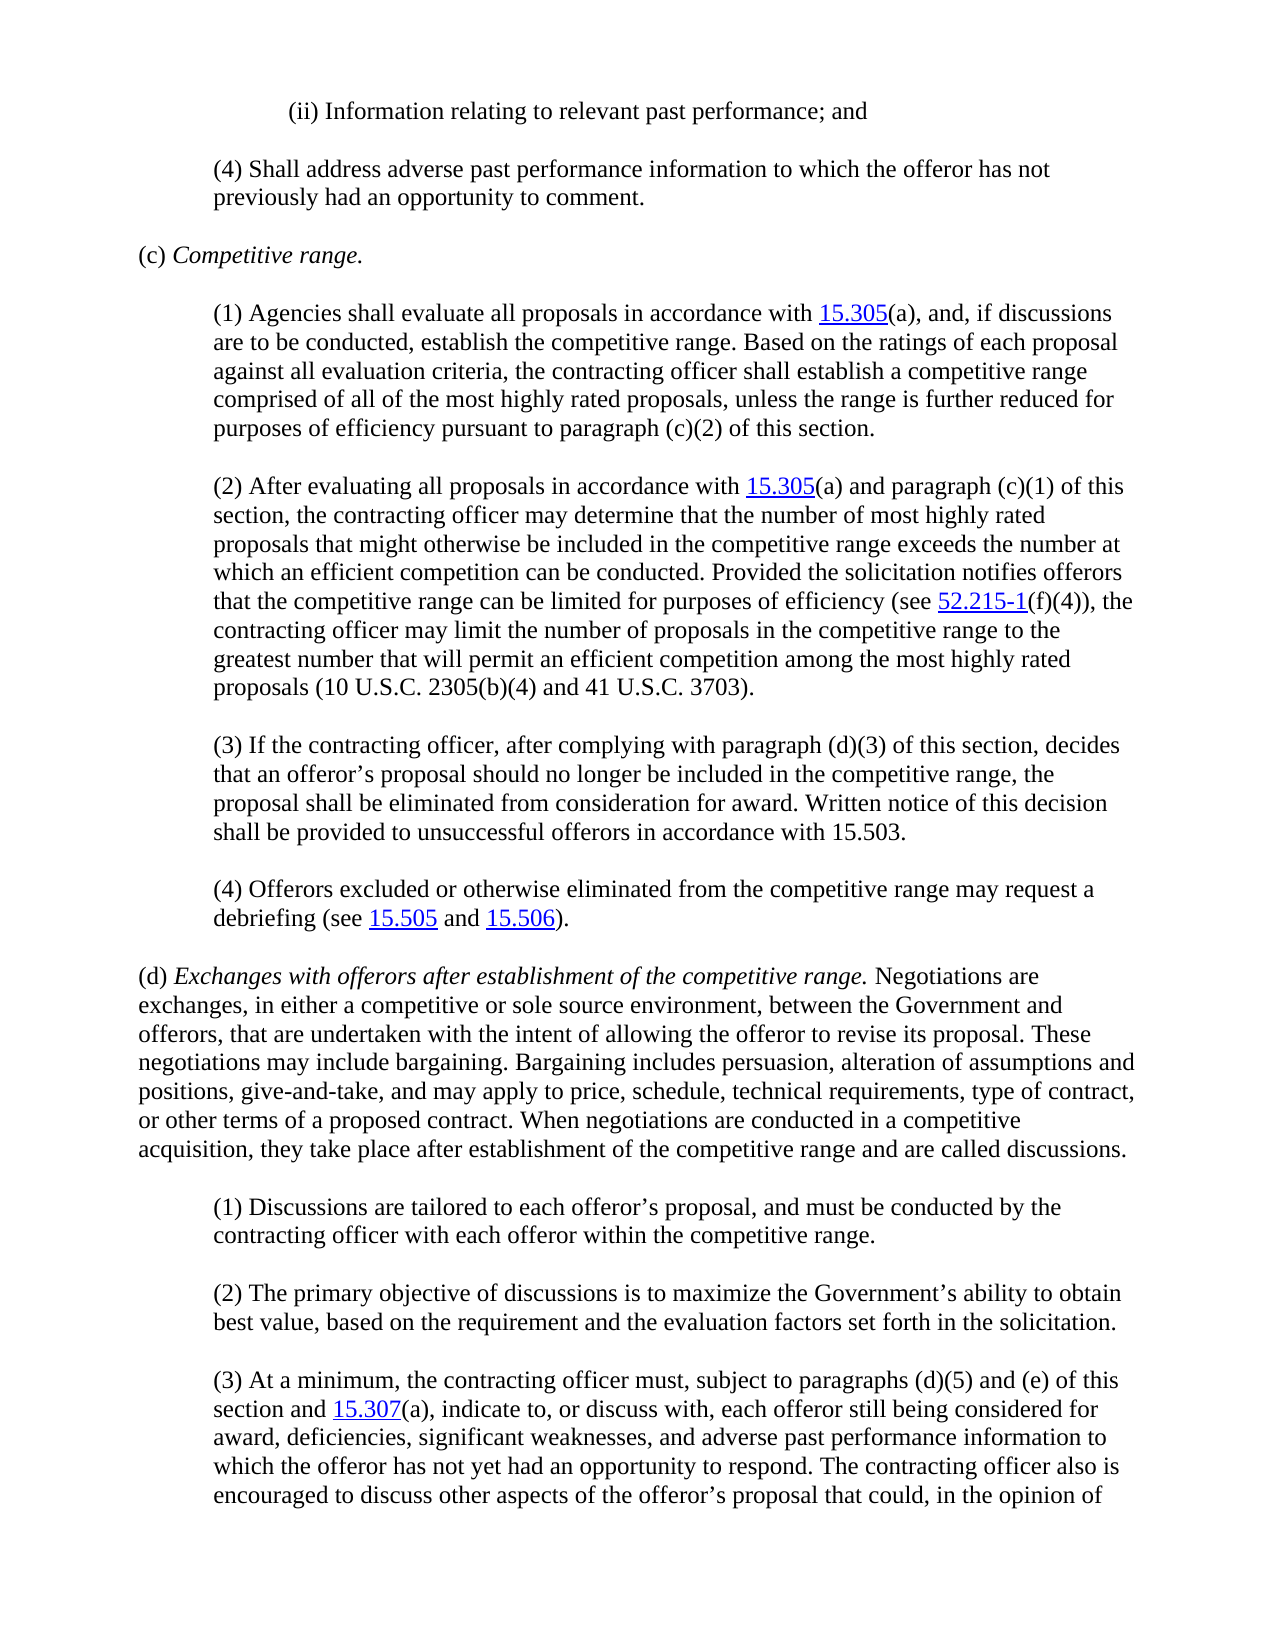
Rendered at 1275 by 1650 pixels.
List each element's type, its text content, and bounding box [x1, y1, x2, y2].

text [213, 1365, 1137, 1509]
text (d) Exchanges with offerors after establishment of the competitive range. Negotiations are exchanges, in either a competitive or sole source environment, between the Government and offerors, that are undertaken with the intent of allowing the offeror to revise its proposal. These negotiations may include bargaining. Bargaining includes persuasion, alteration of assumptions and positions, give-and-take, and may apply to price, schedule, technical requirements, type of contract, or other terms of a proposed contract. When negotiations are conducted in a competitive acquisition, they take place after establishment of the competitive range and are called discussions. [138, 961, 1137, 1162]
text (4) Shall address adverse past performance information to which the offeror has not previously had an opportunity to comment. [213, 154, 1137, 211]
text (c) Competitive range. [138, 240, 1137, 269]
text (3) If the contracting officer, after complying with paragraph (d)(3) of this section, decides that an offeror’s proposal should no longer be included in the competitive range, the proposal shall be eliminated from consideration for award. Written notice of this decision shall be provided to unsuccessful offerors in accordance with 15.503. [213, 730, 1137, 845]
text (2) The primary objective of discussions is to maximize the Government’s ability to obtain best value, based on the requirement and the evaluation factors set forth in the solicitation. [213, 1278, 1137, 1336]
text (ii) Information relating to relevant past performance; and [288, 96, 1137, 124]
text (4) Offerors excluded or otherwise eliminated from the competitive range may request a debriefing (see 15.505 and 15.506). [213, 874, 1137, 932]
text (2) After evaluating all proposals in accordance with 15.305(a) and paragraph (c)(1) of this section, the contracting officer may determine that the number of most highly rated proposals that might otherwise be included in the competitive range exceeds the number at which an efficient competition can be conducted. Provided the solicitation notifies offerors that the competitive range can be limited for purposes of efficiency (see 52.215-1(f)(4)), the contracting officer may limit the number of proposals in the competitive range to the greatest number that will permit an efficient competition among the most highly rated proposals (10 U.S.C. 2305(b)(4) and 41 U.S.C. 3703). [213, 471, 1137, 701]
text (1) Discussions are tailored to each offeror’s proposal, and must be conducted by the contracting officer with each offeror within the competitive range. [213, 1192, 1137, 1249]
text (1) Agencies shall evaluate all proposals in accordance with 15.305(a), and, if discussions are to be conducted, establish the competitive range. Based on the ratings of each proposal against all evaluation criteria, the contracting officer shall establish a competitive range comprised of all of the most highly rated proposals, unless the range is further reduced for purposes of efficiency pursuant to paragraph (c)(2) of this section. [213, 298, 1137, 442]
